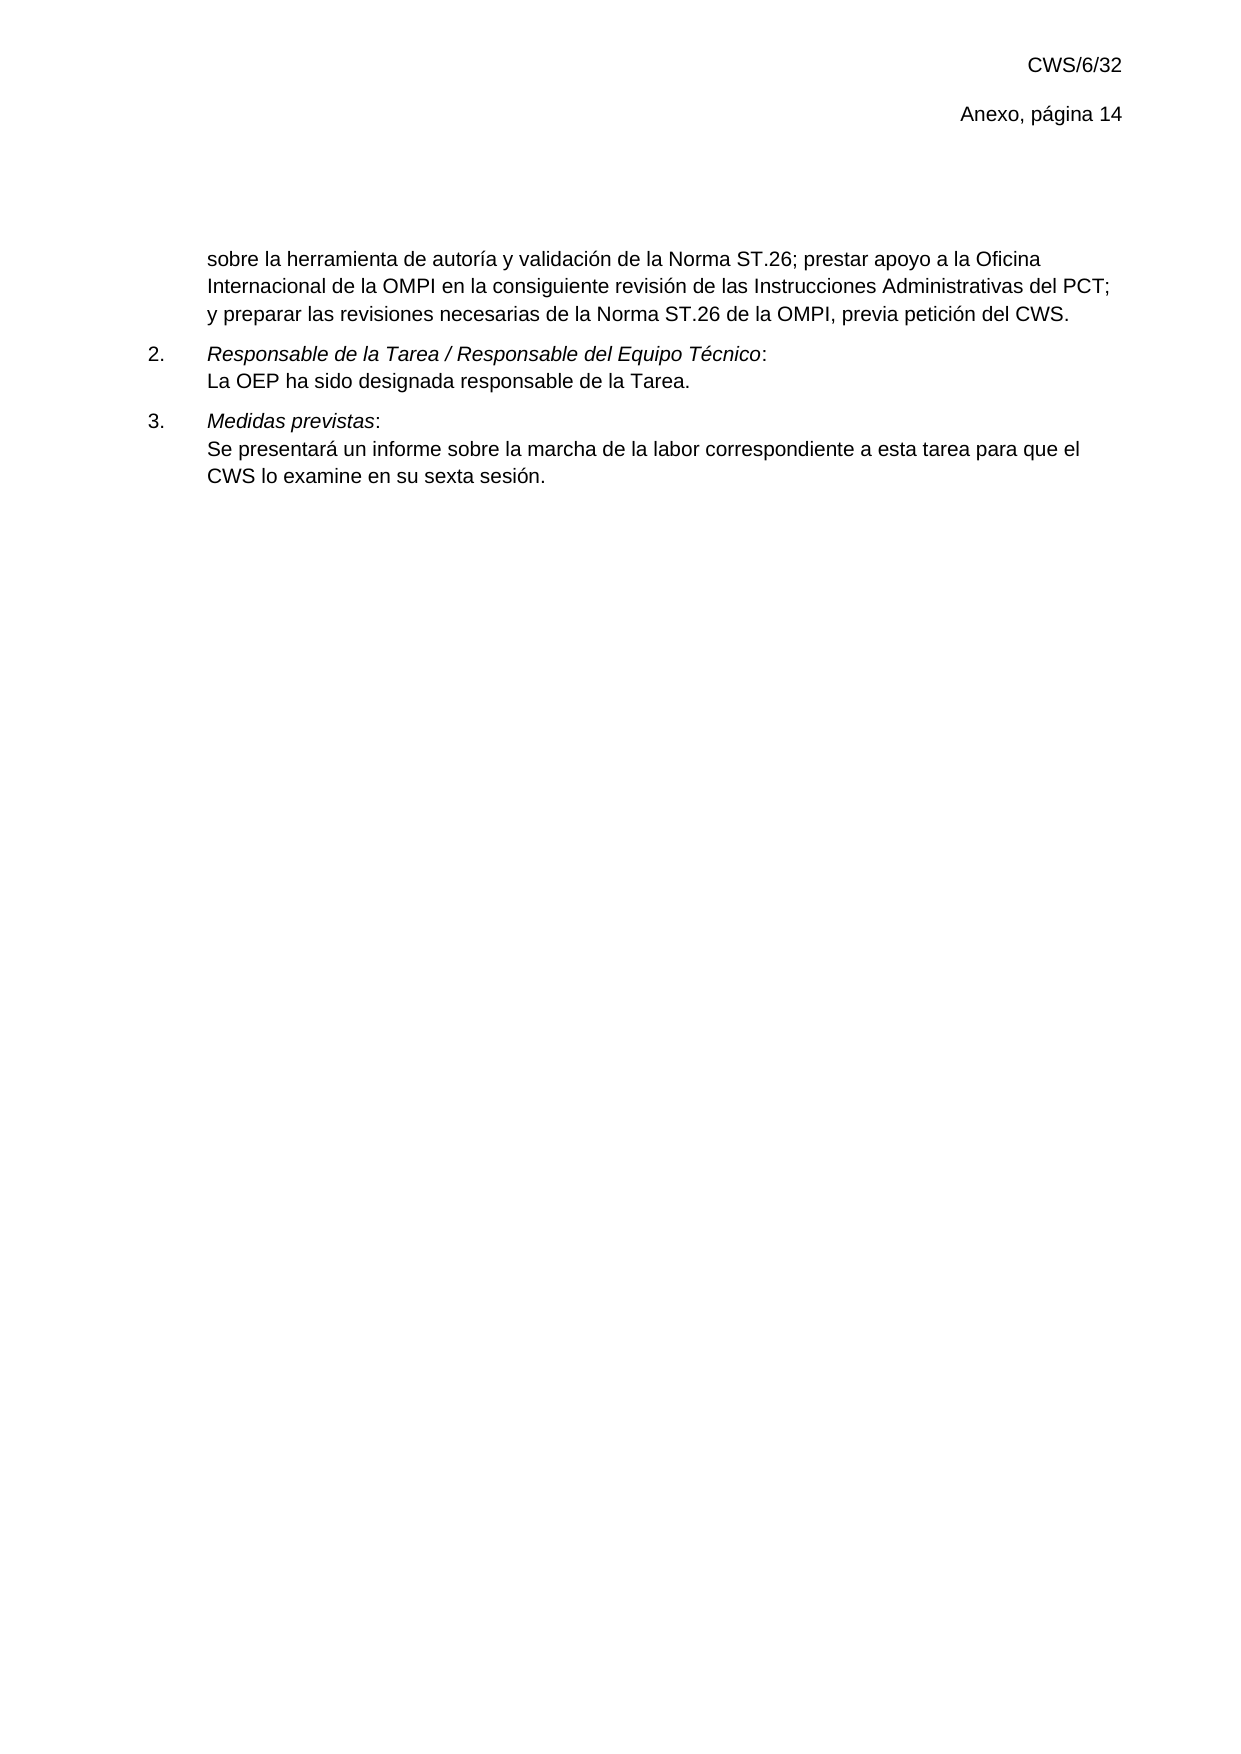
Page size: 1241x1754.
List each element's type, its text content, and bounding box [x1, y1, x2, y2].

text 3. Medidas previstas: Se presentará un informe sobre la marcha de la labor correspondiente a esta tarea para que el CWS lo examine en su sexta sesión. [148, 409, 1122, 488]
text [148, 246, 1122, 325]
text 2. Responsable de la Tarea / Responsable del Equipo Técnico: La OEP ha sido designada responsable de la Tarea. [148, 341, 1122, 393]
